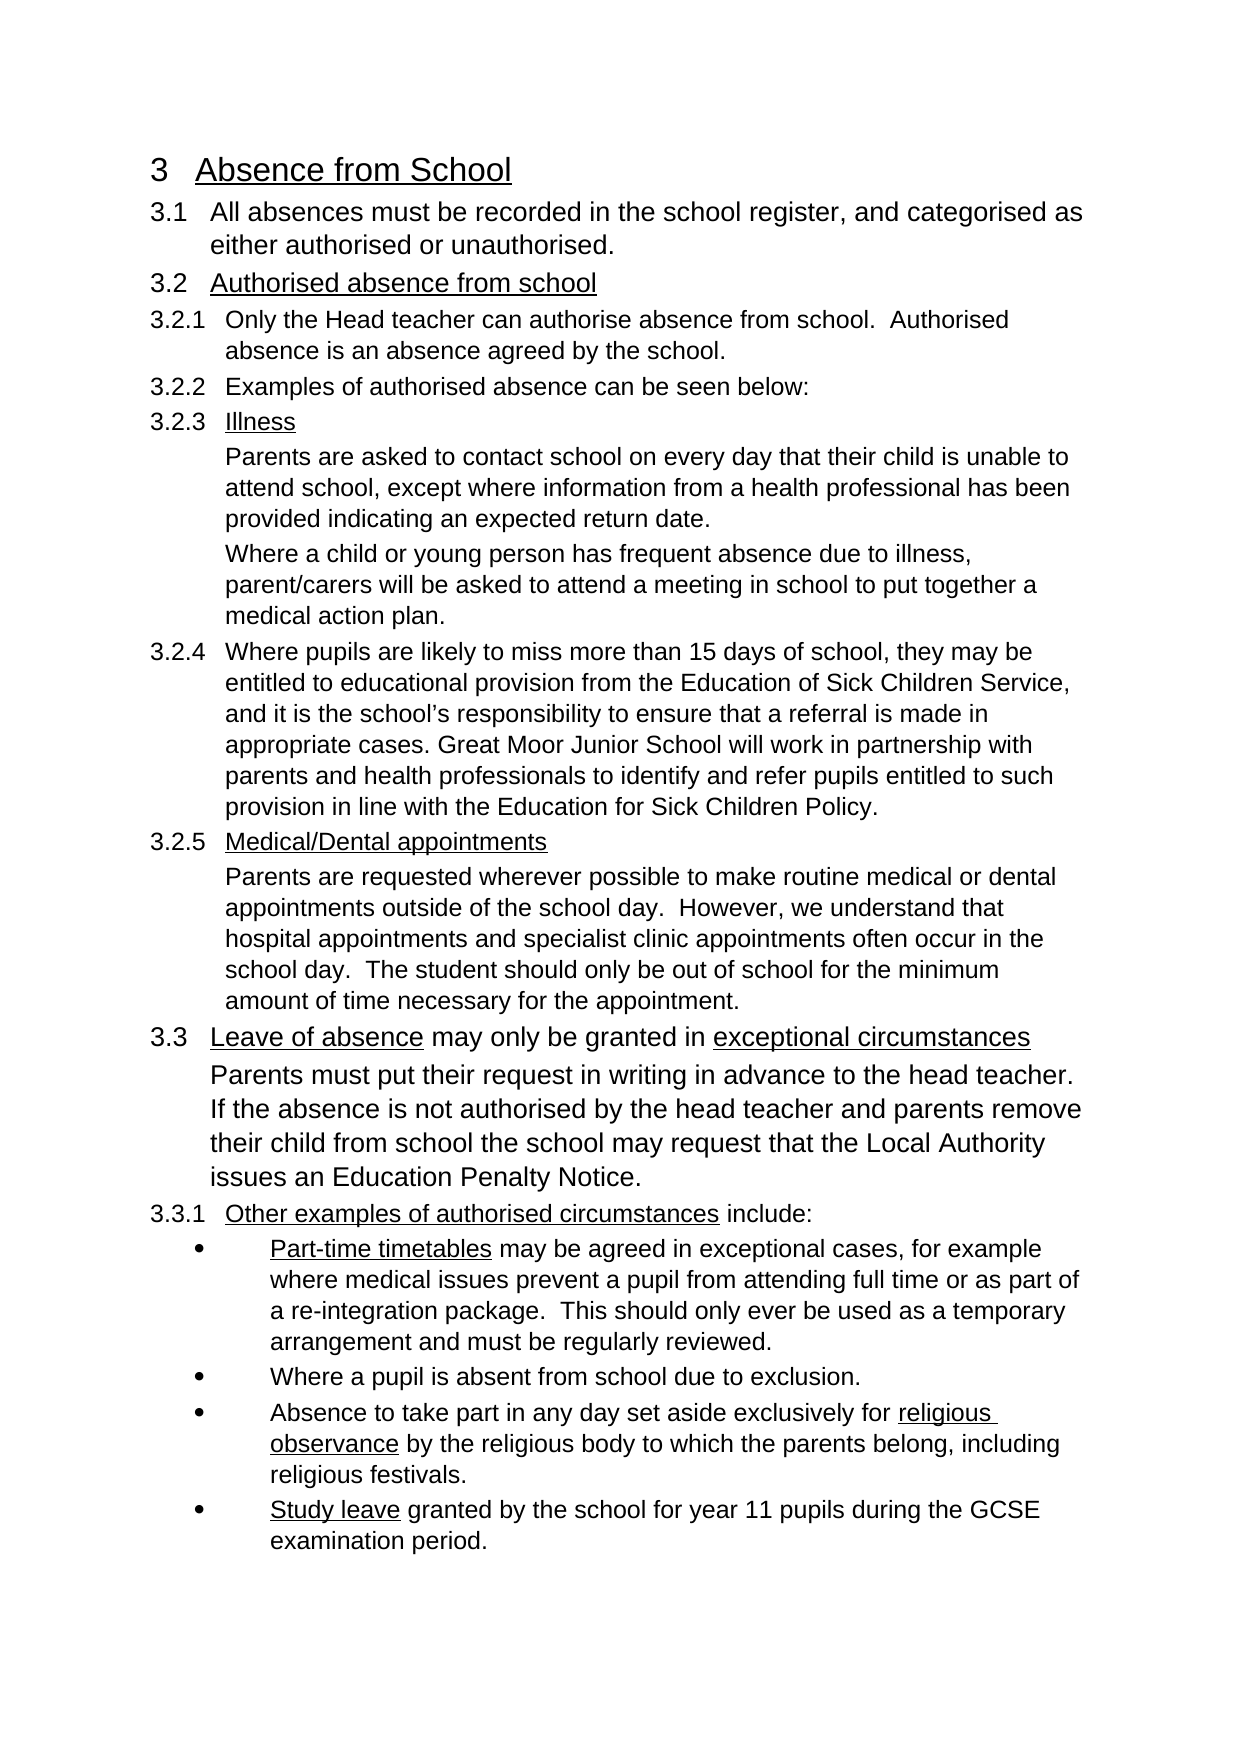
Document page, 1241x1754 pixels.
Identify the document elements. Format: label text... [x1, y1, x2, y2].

subtitle Parents must put their request in writing in advance to the head teacher. If the absence is not authorised by the head teacher and parents remove their child from school the school may request that the Local Authority issues an Education Penalty Notice. [210, 1059, 1090, 1192]
subtitle Absence from School [150, 150, 1090, 188]
subtitle Where a pupil is absent from school due to exclusion. [195, 1362, 1090, 1391]
subtitle Other examples of authorised circumstances include: [150, 1198, 1090, 1227]
subtitle Parents are requested wherever possible to make routine medical or dental appointments outside of the school day. However, we understand that hospital appointments and specialist clinic appointments often occur in the school day. The student should only be out of school for the minimum amount of time necessary for the appointment. [225, 862, 1090, 1015]
subtitle Parents are asked to contact school on every day that their child is unable to attend school, except where information from a health professional has been provided indicating an expected return date. [225, 442, 1090, 533]
subtitle Only the Head teacher can authorise absence from school. Authorised absence is an absence agreed by the school. [150, 305, 1090, 365]
subtitle Absence to take part in any day set aside exclusively for religious observance by the religious body to which the parents belong, including religious festivals. [195, 1397, 1090, 1488]
subtitle Illness [150, 407, 1090, 435]
subtitle Study leave granted by the school for year 11 pupils during the GCSE examination period. [195, 1495, 1090, 1555]
subtitle All absences must be recorded in the school register, and categorised as either authorised or unauthorised. [150, 196, 1090, 261]
subtitle Authorised absence from school [150, 267, 1090, 298]
subtitle Where pupils are likely to miss more than 15 days of school, they may be entitled to educational provision from the Education of Sick Children Service, and it is the school’s responsibility to ensure that a referral is made in appropriate cases. Great Moor Junior School will work in partnership with parents and health professionals to identify and refer pupils entitled to such provision in line with the Education for Sick Children Policy. [150, 636, 1090, 820]
subtitle Examples of authorised absence can be seen below: [150, 371, 1090, 400]
subtitle Leave of absence may only be granted in exceptional circumstances [150, 1021, 1090, 1053]
subtitle Part-time timetables may be agreed in exceptional cases, for example where medical issues prevent a pupil from attending full time or as part of a re-integration package. This should only ever be used as a temporary arrangement and must be regularly reviewed. [195, 1234, 1090, 1356]
subtitle Medical/Dental appointments [150, 827, 1090, 856]
subtitle Where a child or young person has frequent absence due to illness, parent/carers will be asked to attend a meeting in school to put together a medical action plan. [225, 539, 1090, 630]
